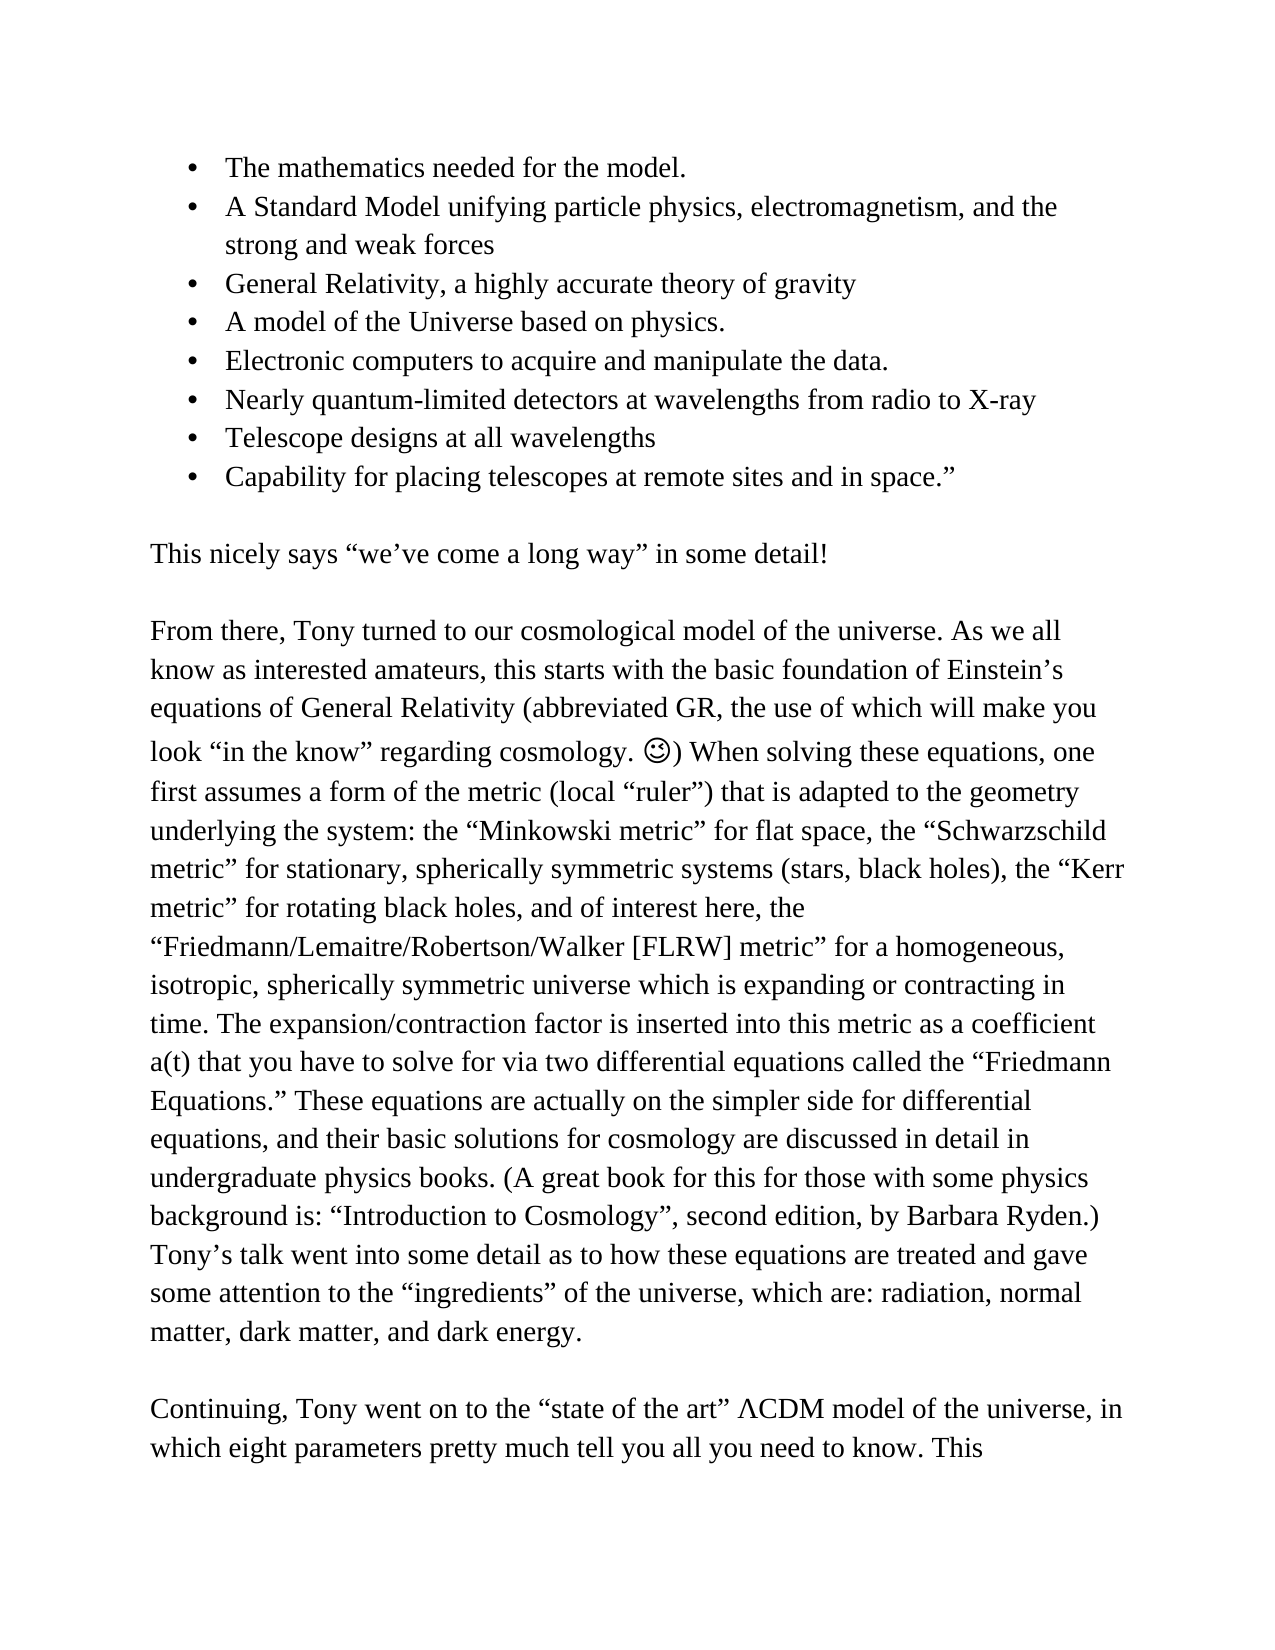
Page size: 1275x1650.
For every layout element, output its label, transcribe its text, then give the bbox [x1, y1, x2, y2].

text This nicely says “we’ve come a long way” in some detail! [150, 536, 1125, 570]
list Telescope designs at all wavelengths [187, 420, 1125, 454]
list General Relativity, a highly accurate theory of gravity [187, 266, 1125, 299]
list Nearly quantum-limited detectors at wavelengths from radio to X-ray [187, 382, 1125, 415]
list A Standard Model unifying particle physics, electromagnetism, and the strong and weak forces [187, 189, 1125, 261]
list Capability for placing telescopes at remote sites and in space.” [187, 459, 1125, 493]
list A model of the Universe based on physics. [187, 304, 1125, 338]
list Electronic computers to acquire and manipulate the data. [187, 343, 1125, 377]
list The mathematics needed for the model. [187, 150, 1125, 184]
text From there, Tony turned to our cosmological model of the universe. As we all know as interested amateurs, this starts with the basic foundation of Einstein’s equations of General Relativity (abbreviated GR, the use of which will make you look “in the know” regarding cosmology. ) When solving these equations, one first assumes a form of the metric (local “ruler”) that is adapted to the geometry underlying the system: the “Minkowski metric” for flat space, the “Schwarzschild metric” for stationary, spherically symmetric systems (stars, black holes), the “Kerr metric” for rotating black holes, and of interest here, the “Friedmann/Lemaitre/Robertson/Walker [FLRW] metric” for a homogeneous, isotropic, spherically symmetric universe which is expanding or contracting in time. The expansion/contraction factor is inserted into this metric as a coefficient a(t) that you have to solve for via two differential equations called the “Friedmann Equations.” These equations are actually on the simpler side for differential equations, and their basic solutions for cosmology are discussed in detail in undergraduate physics books. (A great book for this for those with some physics background is: “Introduction to Cosmology”, second edition, by Barbara Ryden.) Tony’s talk went into some detail as to how these equations are treated and gave some attention to the “ingredients” of the universe, which are: radiation, normal matter, dark matter, and dark energy. [150, 613, 1125, 1348]
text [150, 1391, 1125, 1463]
